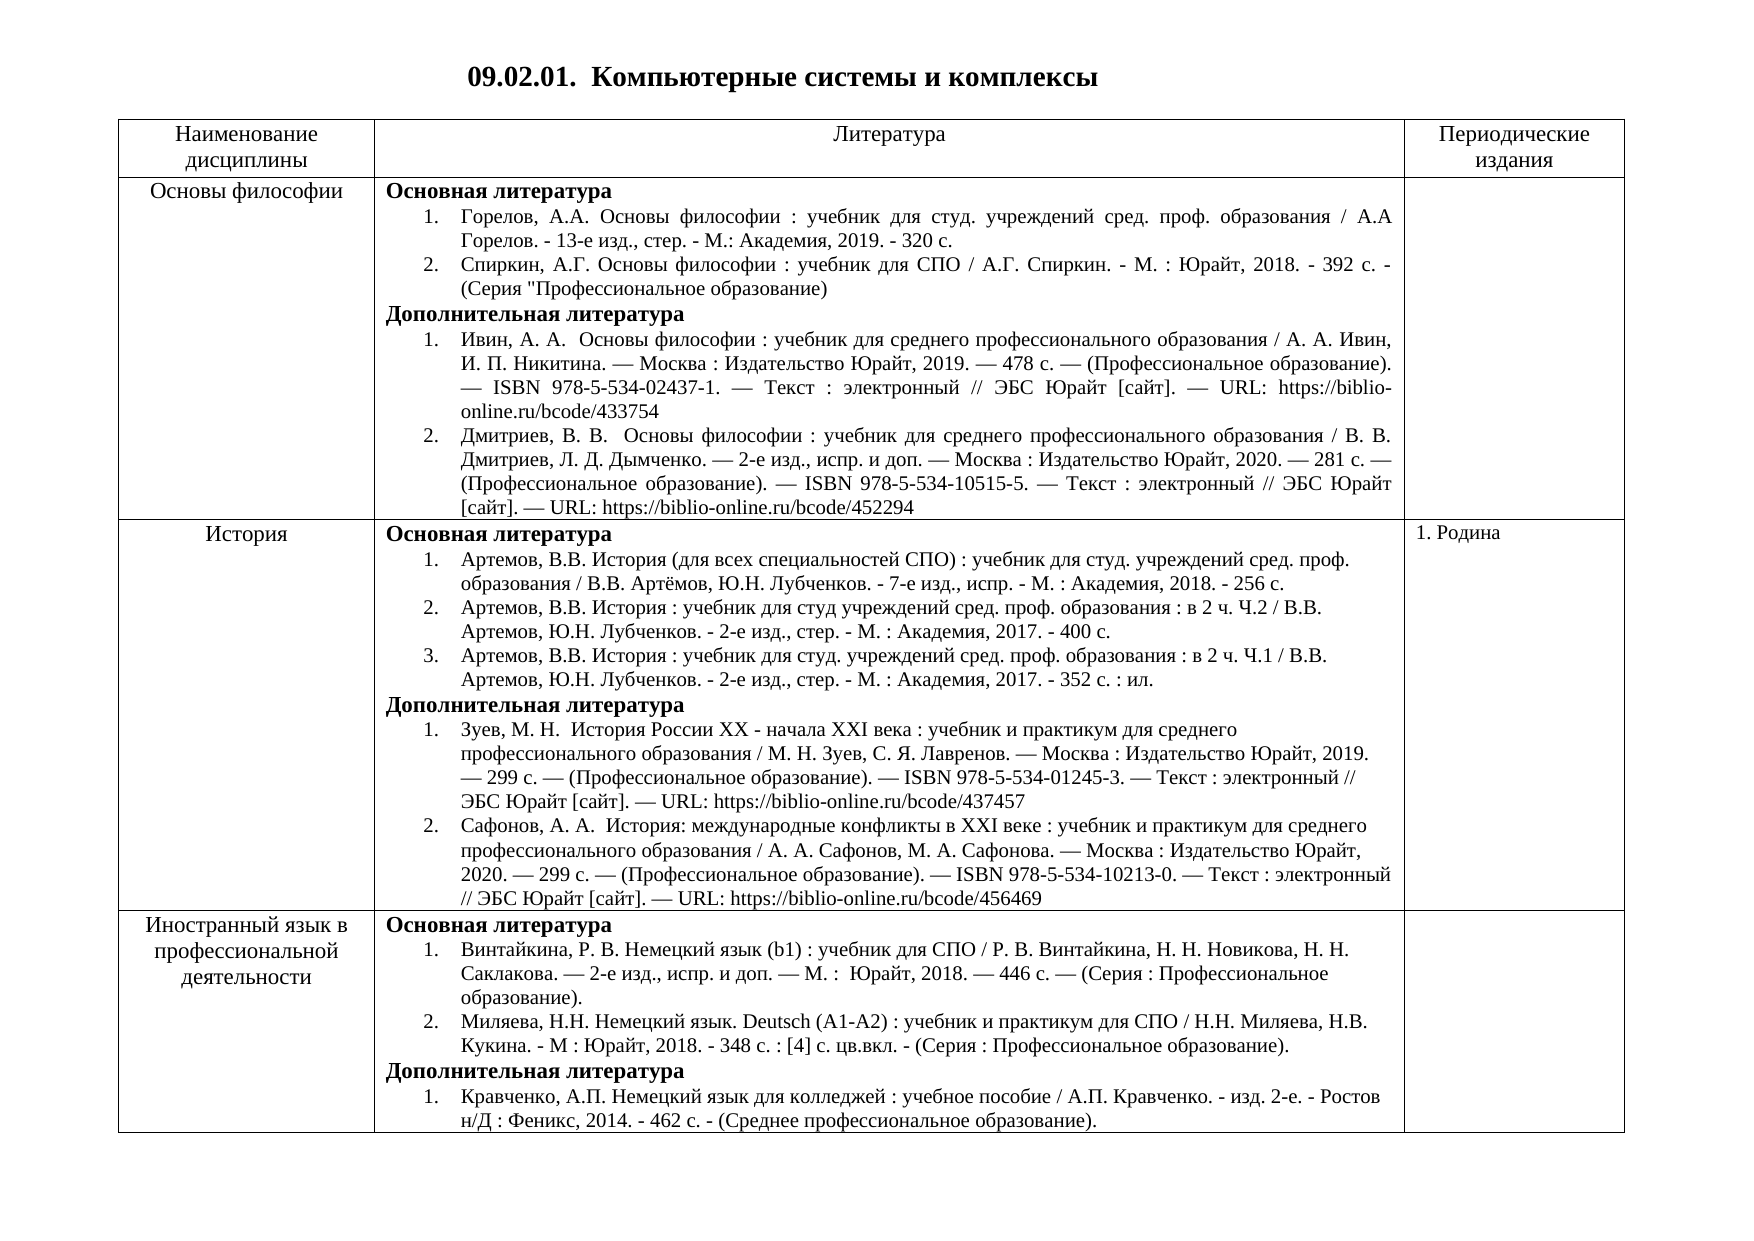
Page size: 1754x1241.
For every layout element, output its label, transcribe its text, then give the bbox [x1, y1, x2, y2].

table_header Периодические издания [1405, 120, 1624, 177]
table_cell Основная литература Горелов, А.А. Основы философии : учебник для студ. учреждений сред. проф. образования / А.А Горелов. - 13-е изд., стер. - М.: Академия, 2019. - 320 с. Спиркин, А.Г. Основы философии : учебник для СПО / А.Г. Спиркин. - М. : Юрайт, 2018. - 392 с. - (Серия "Профессиональное образование) Дополнительная литература Ивин, А. А. Основы философии : учебник для среднего профессионального образования / А. А. Ивин, И. П. Никитина. — Москва : Издательство Юрайт, 2019. — 478 с. — (Профессиональное образование). — ISBN 978-5-534-02437-1. — Текст : электронный // ЭБС Юрайт [сайт]. — URL: https://biblio-online.ru/bcode/433754 Дмитриев, В. В. Основы философии : учебник для среднего профессионального образования / В. В. Дмитриев, Л. Д. Дымченко. — 2-е изд., испр. и доп. — Москва : Издательство Юрайт, 2020. — 281 с. — (Профессиональное образование). — ISBN 978-5-534-10515-5. — Текст : электронный // ЭБС Юрайт [сайт]. — URL: https://biblio-online.ru/bcode/452294 [375, 178, 1404, 519]
table_cell 1. Родина [1405, 520, 1624, 910]
table_header Наименование дисциплины [119, 120, 374, 177]
table_cell [1405, 178, 1624, 519]
table_cell История [119, 520, 374, 910]
table_cell [1405, 911, 1624, 1132]
table_header Литература [375, 120, 1404, 177]
text 09.02.01. Компьютерные системы и комплексы [118, 59, 1447, 93]
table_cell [375, 911, 1404, 1132]
table_cell Основная литература Артемов, В.В. История (для всех специальностей СПО) : учебник для студ. учреждений сред. проф. образования / В.В. Артёмов, Ю.Н. Лубченков. - 7-е изд., испр. - М. : Академия, 2018. - 256 с. Артемов, В.В. История : учебник для студ учреждений сред. проф. образования : в 2 ч. Ч.2 / В.В. Артемов, Ю.Н. Лубченков. - 2-е изд., стер. - М. : Академия, 2017. - 400 с. Артемов, В.В. История : учебник для студ. учреждений сред. проф. образования : в 2 ч. Ч.1 / В.В. Артемов, Ю.Н. Лубченков. - 2-е изд., стер. - М. : Академия, 2017. - 352 с. : ил. Дополнительная литература Зуев, М. Н. История России ХХ - начала ХХI века : учебник и практикум для среднего профессионального образования / М. Н. Зуев, С. Я. Лавренов. — Москва : Издательство Юрайт, 2019. — 299 с. — (Профессиональное образование). — ISBN 978-5-534-01245-3. — Текст : электронный // ЭБС Юрайт [сайт]. — URL: https://biblio-online.ru/bcode/437457 Сафонов, А. А. История: международные конфликты в XXI веке : учебник и практикум для среднего профессионального образования / А. А. Сафонов, М. А. Сафонова. — Москва : Издательство Юрайт, 2020. — 299 с. — (Профессиональное образование). — ISBN 978-5-534-10213-0. — Текст : электронный // ЭБС Юрайт [сайт]. — URL: https://biblio-online.ru/bcode/456469 [375, 520, 1404, 910]
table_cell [119, 911, 374, 1132]
table_cell Основы философии [119, 178, 374, 519]
